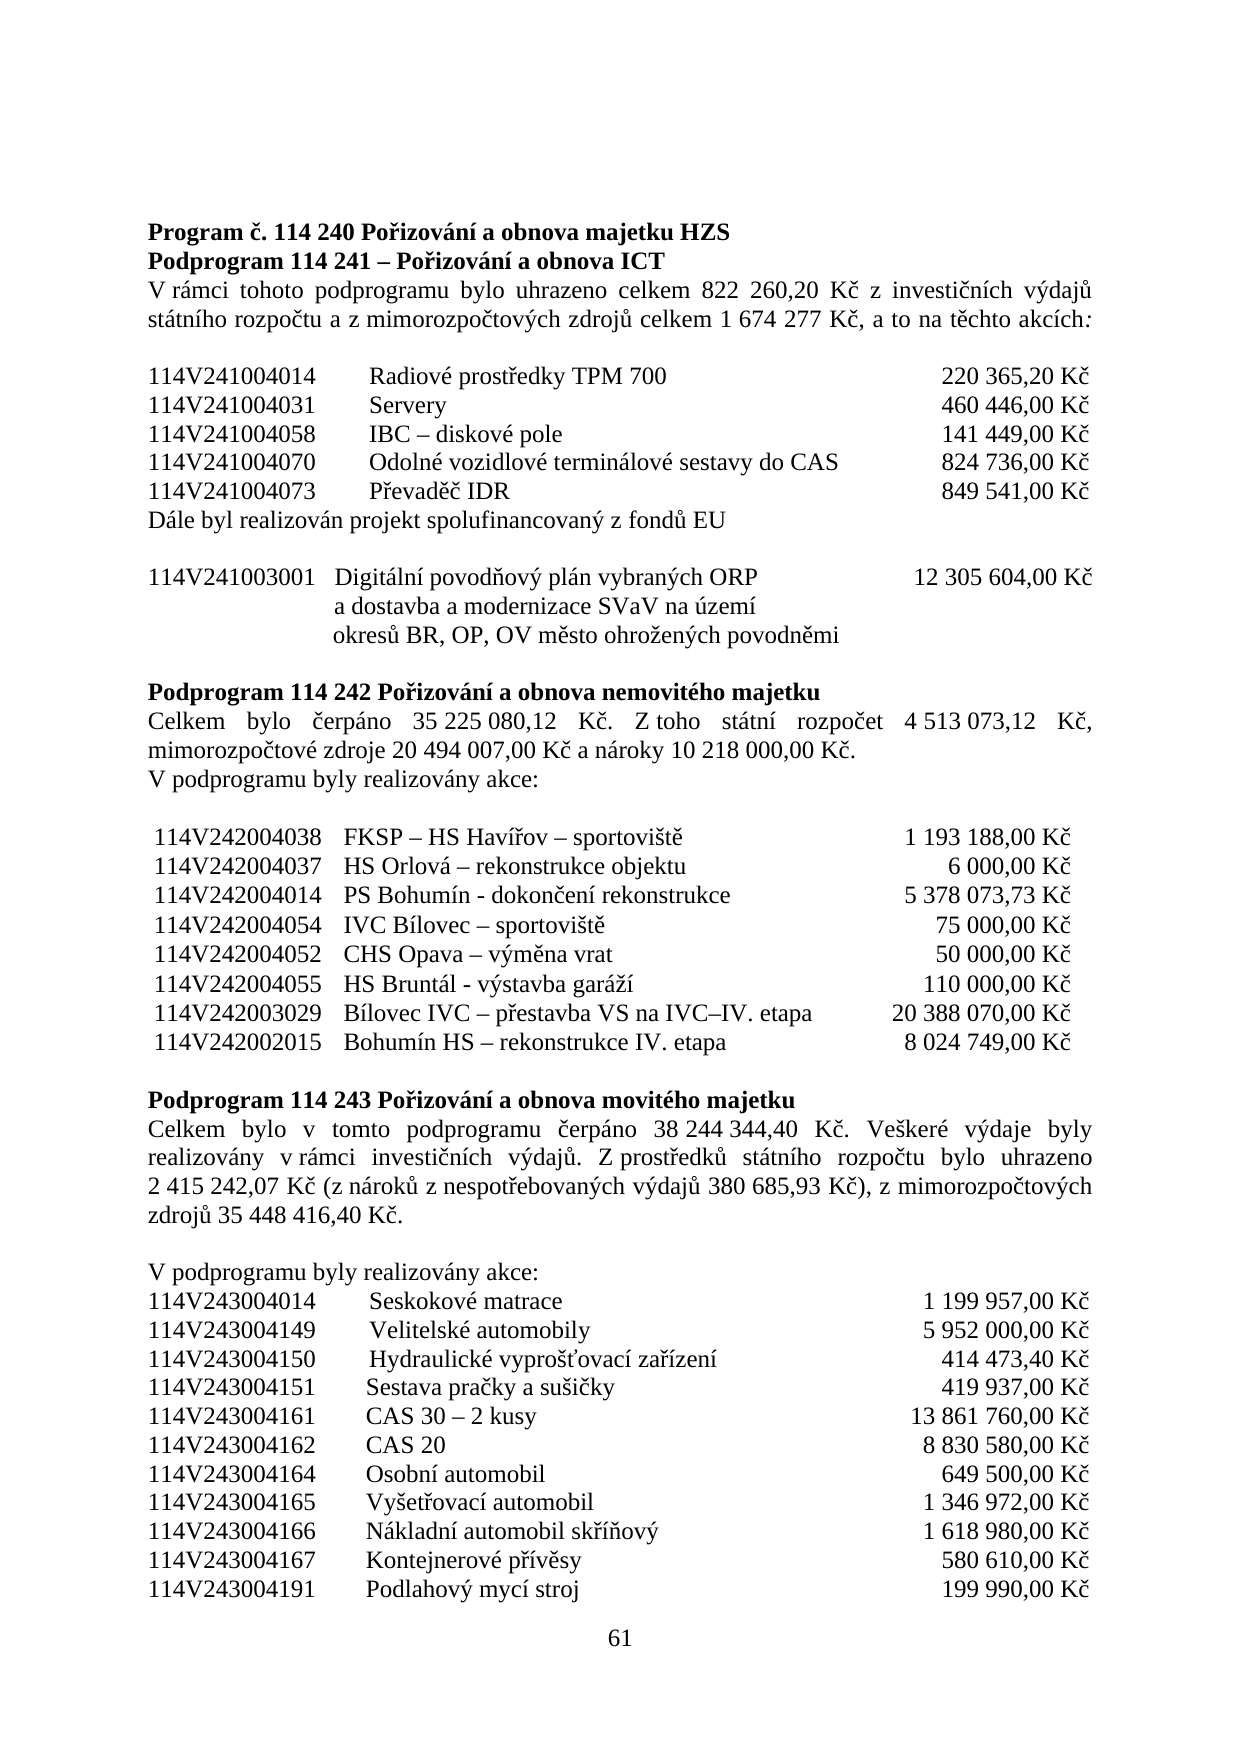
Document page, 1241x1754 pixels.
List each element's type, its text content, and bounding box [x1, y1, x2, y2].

table_cell 114V242004054 [146, 909, 336, 939]
text 114V243004164 Osobní automobil 649 500,00 Kč [148, 1459, 1093, 1487]
text 114V241004014 Radiové prostředky TPM 700 220 365,20 Kč [148, 361, 1093, 390]
text 114V243004150 Hydraulické vyprošťovací zařízení 414 473,40 Kč [148, 1344, 1093, 1372]
table_cell Bohumín HS – rekonstrukce IV. etapa [336, 1027, 840, 1056]
table_cell 20 388 070,00 Kč [840, 998, 1078, 1027]
text 114V243004165 Vyšetřovací automobil 1 346 972,00 Kč [148, 1487, 1093, 1516]
text Celkem bylo čerpáno 35 225 080,12 Kč. Z toho státní rozpočet 4 513 073,12 Kč, mimorozpočtové zdroje 20 494 007,00 Kč a nároky 10 218 000,00 Kč. [148, 706, 1093, 764]
table_cell 114V242004055 [146, 968, 336, 997]
text 114V243004149 Velitelské automobily 5 952 000,00 Kč [148, 1315, 1093, 1344]
table_cell 110 000,00 Kč [840, 968, 1078, 997]
table_cell 114V242004052 [146, 939, 336, 968]
table_cell 5 378 073,73 Kč [840, 880, 1078, 909]
text Podprogram 114 241 – Pořizování a obnova ICT [148, 246, 1093, 275]
text 114V243004151 Sestava pračky a sušičky 419 937,00 Kč [148, 1372, 1093, 1401]
text Program č. 114 240 Pořizování a obnova majetku HZS [148, 217, 1093, 246]
table_cell PS Bohumín - dokončení rekonstrukce [336, 880, 840, 909]
table_cell HS Orlová – rekonstrukce objektu [336, 851, 840, 880]
table_cell 114V242004037 [146, 851, 336, 880]
text Dále byl realizován projekt spolufinancovaný z fondů EU [148, 505, 1093, 534]
text V rámci tohoto podprogramu bylo uhrazeno celkem 822 260,20 Kč z investičních výdajů státního rozpočtu a z mimorozpočtových zdrojů celkem 1 674 277 Kč, a to na těchto akcích: [148, 275, 1093, 361]
text 114V241003001 Digitální povodňový plán vybraných ORP 12 305 604,00 Kč a dostavba a modernizace SVaV na území [148, 562, 1093, 620]
text okresů BR, OP, OV město ohrožených povodněmi [295, 620, 1093, 649]
table_cell 114V242004014 [146, 880, 336, 909]
text 114V241004073 Převaděč IDR 849 541,00 Kč [148, 476, 1093, 505]
text Celkem bylo v tomto podprogramu čerpáno 38 244 344,40 Kč. Veškeré výdaje byly realizovány v rámci investičních výdajů. Z prostředků státního rozpočtu bylo uhrazeno 2 415 242,07 Kč (z nároků z nespotřebovaných výdajů 380 685,93 Kč), z mimorozpočtových zdrojů 35 448 416,40 Kč. [148, 1114, 1093, 1229]
text 114V243004014 Seskokové matrace 1 199 957,00 Kč [148, 1286, 1093, 1315]
table_cell Bílovec IVC – přestavba VS na IVC–IV. etapa [336, 998, 840, 1027]
text 114V243004191 Podlahový mycí stroj 199 990,00 Kč [148, 1574, 1093, 1602]
text Podprogram 114 243 Pořizování a obnova movitého majetku [148, 1085, 1093, 1114]
text 114V241004058 IBC – diskové pole 141 449,00 Kč [148, 419, 1093, 447]
text 114V241004070 Odolné vozidlové terminálové sestavy do CAS 824 736,00 Kč [148, 447, 1093, 476]
table_cell IVC Bílovec – sportoviště [336, 909, 840, 939]
table_cell 8 024 749,00 Kč [840, 1027, 1078, 1056]
text V podprogramu byly realizovány akce: [148, 764, 1093, 792]
text V podprogramu byly realizovány akce: [148, 1257, 1093, 1286]
table_header 1 193 188,00 Kč [840, 821, 1078, 851]
table_cell 114V242002015 [146, 1027, 336, 1056]
text 114V243004167 Kontejnerové přívěsy 580 610,00 Kč [148, 1545, 1093, 1574]
text 114V243004166 Nákladní automobil skříňový 1 618 980,00 Kč [148, 1516, 1093, 1545]
table_header 114V242004038 [146, 821, 336, 851]
table_cell 50 000,00 Kč [840, 939, 1078, 968]
table_cell HS Bruntál - výstavba garáží [336, 968, 840, 997]
table_cell CHS Opava – výměna vrat [336, 939, 840, 968]
table_cell 75 000,00 Kč [840, 909, 1078, 939]
text 114V243004162 CAS 20 8 830 580,00 Kč [148, 1430, 1093, 1459]
text 114V241004031 Servery 460 446,00 Kč [148, 390, 1093, 419]
text Podprogram 114 242 Pořizování a obnova nemovitého majetku [148, 677, 1093, 706]
text 114V243004161 CAS 30 – 2 kusy 13 861 760,00 Kč [148, 1401, 1093, 1430]
table_header FKSP – HS Havířov – sportoviště [336, 821, 840, 851]
table_cell 6 000,00 Kč [840, 851, 1078, 880]
table_cell 114V242003029 [146, 998, 336, 1027]
